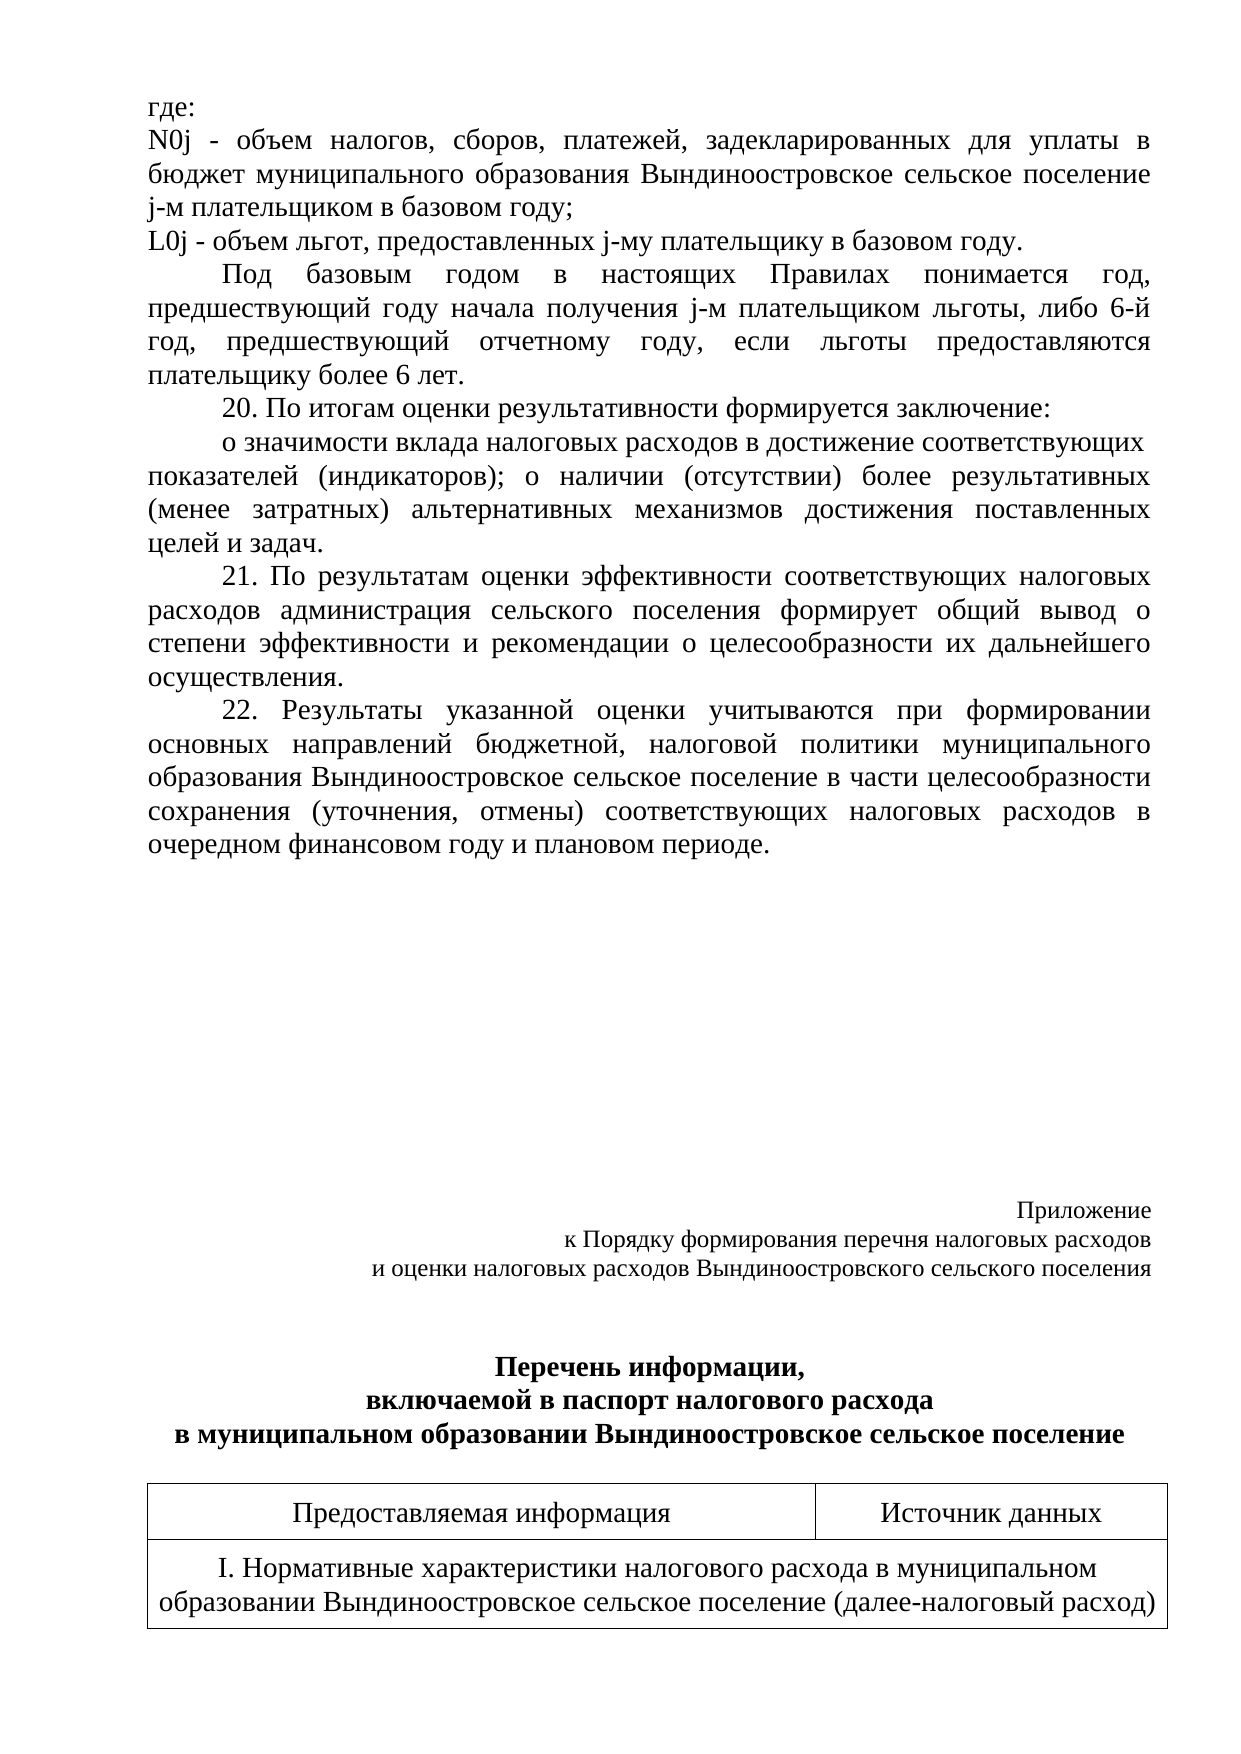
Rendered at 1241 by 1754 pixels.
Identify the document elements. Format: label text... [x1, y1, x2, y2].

text Под базовым годом в настоящих Правилах понимается год, предшествующий году начала получения j-м плательщиком льготы, либо 6-й год, предшествующий отчетному году, если льготы предоставляются плательщику более 6 лет. [148, 256, 1152, 391]
text N0j - объем налогов, сборов, платежей, задекларированных для уплаты в бюджет муниципального образования Вындиноостровское сельское поселение j-м плательщиком в базовом году; [148, 122, 1152, 223]
table_header Предоставляемая информация [148, 1484, 815, 1539]
table_cell I. Нормативные характеристики налогового расхода в муниципальном образовании Вындиноостровское сельское поселение (далее-налоговый расход) [148, 1540, 1167, 1628]
text Перечень информации, [148, 1349, 1152, 1382]
text к Порядку формирования перечня налоговых расходов [148, 1224, 1152, 1253]
text в муниципальном образовании Вындиноостровское сельское поселение [148, 1416, 1152, 1449]
text 21. По результатам оценки эффективности соответствующих налоговых расходов администрация сельского поселения формирует общий вывод о степени эффективности и рекомендации о целесообразности их дальнейшего осуществления. [148, 558, 1152, 692]
text L0j - объем льгот, предоставленных j-му плательщику в базовом году. [148, 223, 1152, 256]
text включаемой в паспорт налогового расхода [148, 1382, 1152, 1416]
text 20. По итогам оценки результативности формируется заключение: [148, 391, 1152, 424]
text и оценки налоговых расходов Вындиноостровского сельского поселения [148, 1253, 1152, 1282]
text Приложение [148, 1196, 1152, 1224]
text где: [148, 89, 1152, 122]
text о значимости вклада налоговых расходов в достижение соответствующих [148, 424, 1152, 458]
text 22. Результаты указанной оценки учитываются при формировании основных направлений бюджетной, налоговой политики муниципального образования Вындиноостровское сельское поселение в части целесообразности сохранения (уточнения, отмены) соответствующих налоговых расходов в очередном финансовом году и плановом периоде. [148, 692, 1152, 860]
table_header Источник данных [816, 1484, 1167, 1539]
text показателей (индикаторов); о наличии (отсутствии) более результативных (менее затратных) альтернативных механизмов достижения поставленных целей и задач. [148, 458, 1152, 558]
